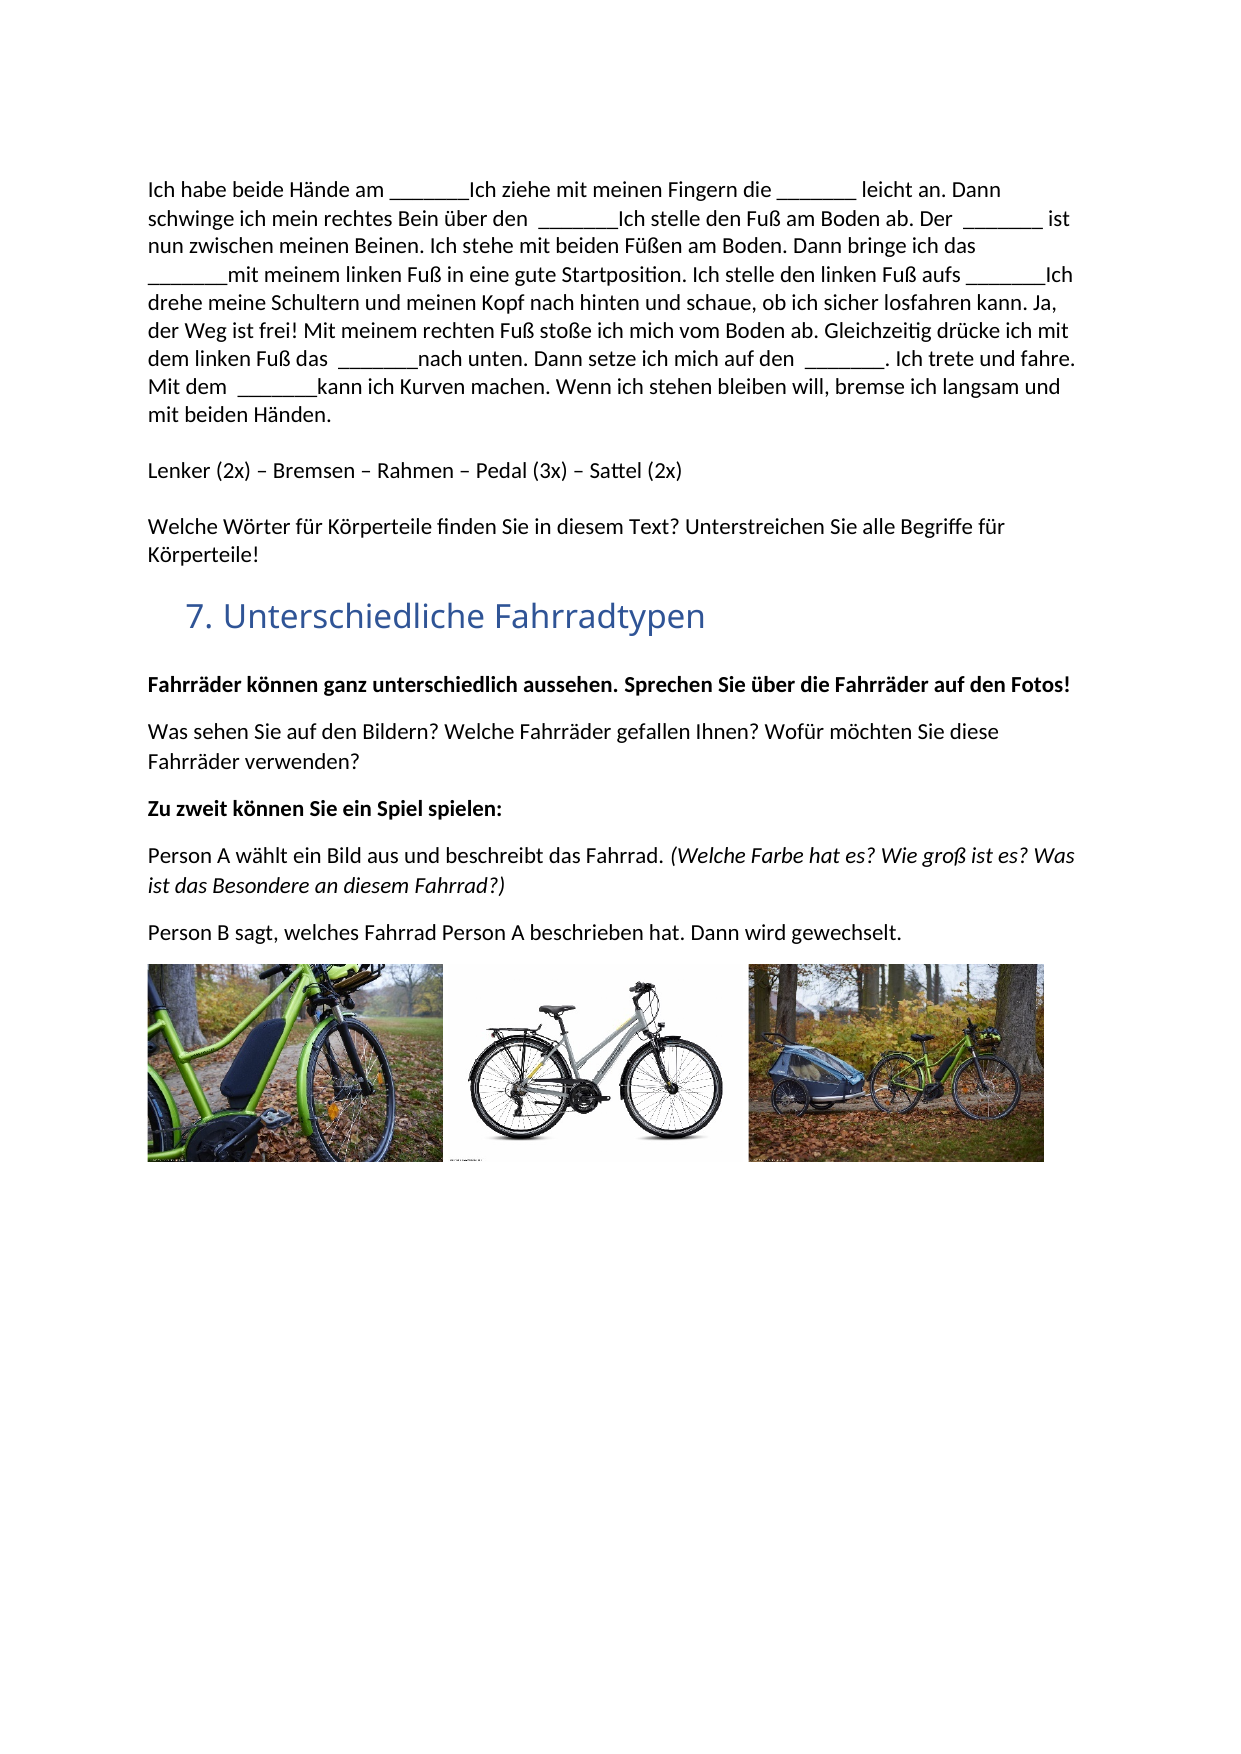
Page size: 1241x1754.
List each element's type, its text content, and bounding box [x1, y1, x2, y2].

text Welche Wörter für Körperteile finden Sie in diesem Text? Unterstreichen Sie alle Begriffe für Körperteile! [148, 512, 1093, 568]
text Fahrräder können ganz unterschiedlich aussehen. Sprechen Sie über die Fahrräder auf den Fotos! [148, 670, 1093, 698]
picture [448, 964, 744, 1162]
text Person B sagt, welches Fahrrad Person A beschrieben hat. Dann wird gewechselt. [148, 918, 1093, 946]
picture [748, 964, 1044, 1162]
subtitle Unterschiedliche Fahrradtypen [185, 593, 1093, 638]
text Was sehen Sie auf den Bildern? Welche Fahrräder gefallen Ihnen? Wofür möchten Sie diese Fahrräder verwenden? [148, 717, 1093, 775]
text Lenker (2x) – Bremsen – Rahmen – Pedal (3x) – Sattel (2x) [148, 456, 1093, 484]
picture [147, 964, 443, 1162]
text Zu zweit können Sie ein Spiel spielen: [148, 794, 1093, 822]
text Ich habe beide Hände am _______Ich ziehe mit meinen Fingern die _______ leicht an. Dann schwinge ich mein rechtes Bein über den _______Ich stelle den Fuß am Boden ab. Der _______ ist nun zwischen meinen Beinen. Ich stehe mit beiden Füßen am Boden. Dann bringe ich das _______mit meinem linken Fuß in eine gute Startposition. Ich stelle den linken Fuß aufs _______Ich drehe meine Schultern und meinen Kopf nach hinten und schaue, ob ich sicher losfahren kann. Ja, der Weg ist frei! Mit meinem rechten Fuß stoße ich mich vom Boden ab. Gleichzeitig drücke ich mit dem linken Fuß das _______nach unten. Dann setze ich mich auf den _______. Ich trete und fahre. Mit dem _______kann ich Kurven machen. Wenn ich stehen bleiben will, bremse ich langsam und mit beiden Händen. [148, 176, 1093, 428]
text Person A wählt ein Bild aus und beschreibt das Fahrrad. (Welche Farbe hat es? Wie groß ist es? Was ist das Besondere an diesem Fahrrad?) [148, 841, 1093, 899]
